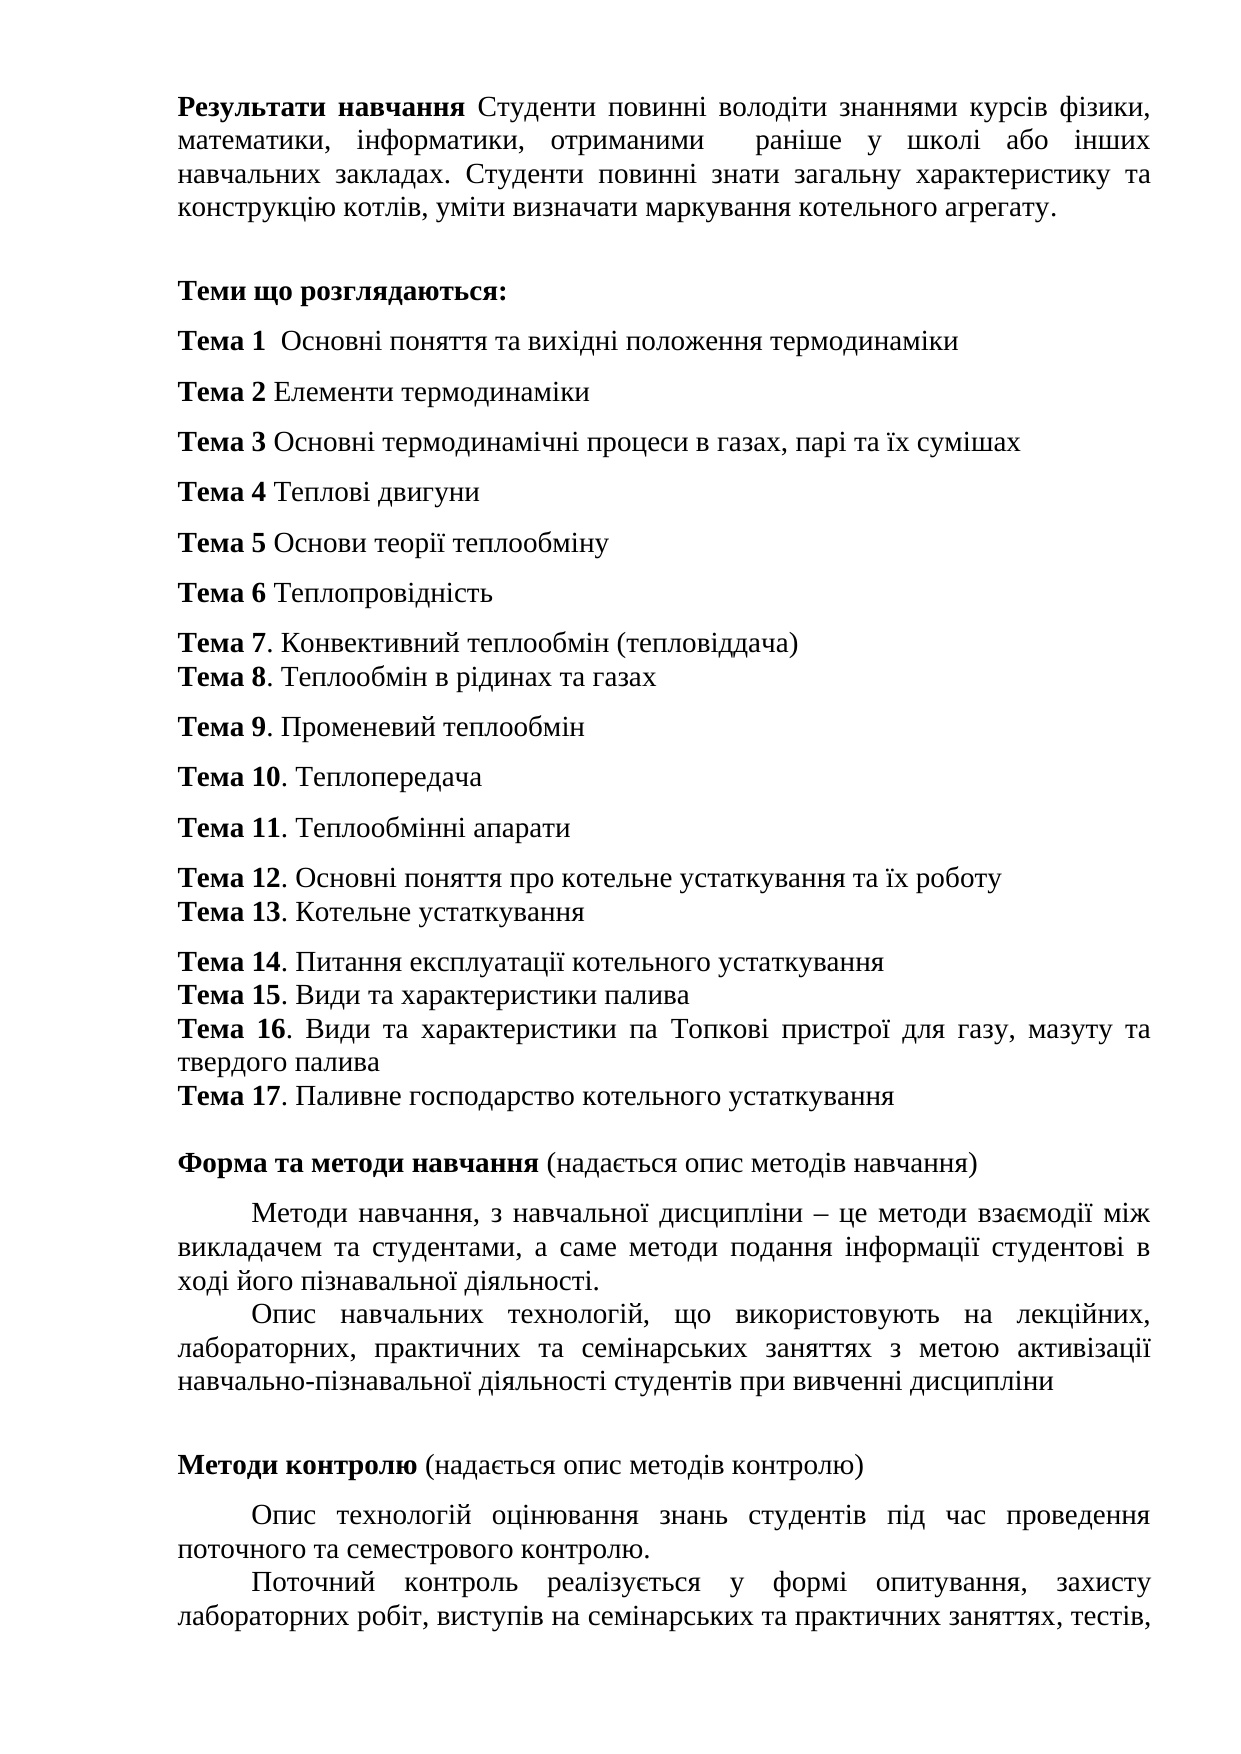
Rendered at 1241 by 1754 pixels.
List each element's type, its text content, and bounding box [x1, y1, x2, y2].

text Тема 5 Основи теорії теплообміну [177, 525, 1152, 558]
text Тема 3 Основні термодинамічні процеси в газах, парі та їх сумішах [177, 424, 1152, 458]
text Тема 1 Основні поняття та вихідні положення термодинаміки [177, 323, 1152, 357]
text Тема 14. Питання експлуатації котельного устаткування [177, 944, 1152, 977]
text Методи навчання, з навчальної дисципліни – це методи взаємодії між викладачем та студентами, а саме методи подання інформації студентові в ході його пізнавальної діяльності. [177, 1196, 1152, 1296]
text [177, 1564, 1152, 1632]
text Тема 12. Основні поняття про котельне устаткування та їх роботу [177, 860, 1152, 894]
text Тема 2 Елементи термодинаміки [177, 374, 1152, 407]
text Тема 8. Теплообмін в рідинах та газах [177, 659, 1152, 692]
text Теми що розглядаються: [177, 273, 1152, 307]
text Тема 7. Конвективний теплообмін (тепловіддача) [177, 625, 1152, 659]
text Опис навчальних технологій, що використовують на лекційних, лабораторних, практичних та семінарських заняттях з метою активізації навчально-пізнавальної діяльності студентів при вивченні дисципліни [177, 1296, 1152, 1397]
text Форма та методи навчання (надається опис методів навчання) [177, 1145, 1152, 1179]
text Тема 10. Теплопередача [177, 759, 1152, 793]
text Тема 6 Теплопровідність [177, 575, 1152, 608]
text Методи контролю (надається опис методів контролю) [177, 1447, 1152, 1481]
text Опис технологій оцінювання знань студентів під час проведення поточного та семестрового контролю. [177, 1497, 1152, 1564]
text Тема 9. Променевий теплообмін [177, 709, 1152, 743]
text Тема 13. Котельне устаткування [177, 894, 1152, 927]
text Результати навчання Студенти повинні володіти знаннями курсів фізики, математики, інформатики, отриманими раніше у школі або інших навчальних закладах. Студенти повинні знати загальну характеристику та конструкцію котлів, уміти визначати маркування котельного агрегату. [177, 89, 1152, 223]
text Тема 15. Види та характеристики палива [177, 977, 1152, 1011]
text Тема 17. Паливне господарство котельного устаткування [177, 1078, 1152, 1112]
text Тема 11. Теплообмінні апарати [177, 810, 1152, 843]
text Тема 16. Види та характеристики па Топкові пристрої для газу, мазуту та твердого палива [177, 1011, 1152, 1078]
text Тема 4 Теплові двигуни [177, 474, 1152, 508]
